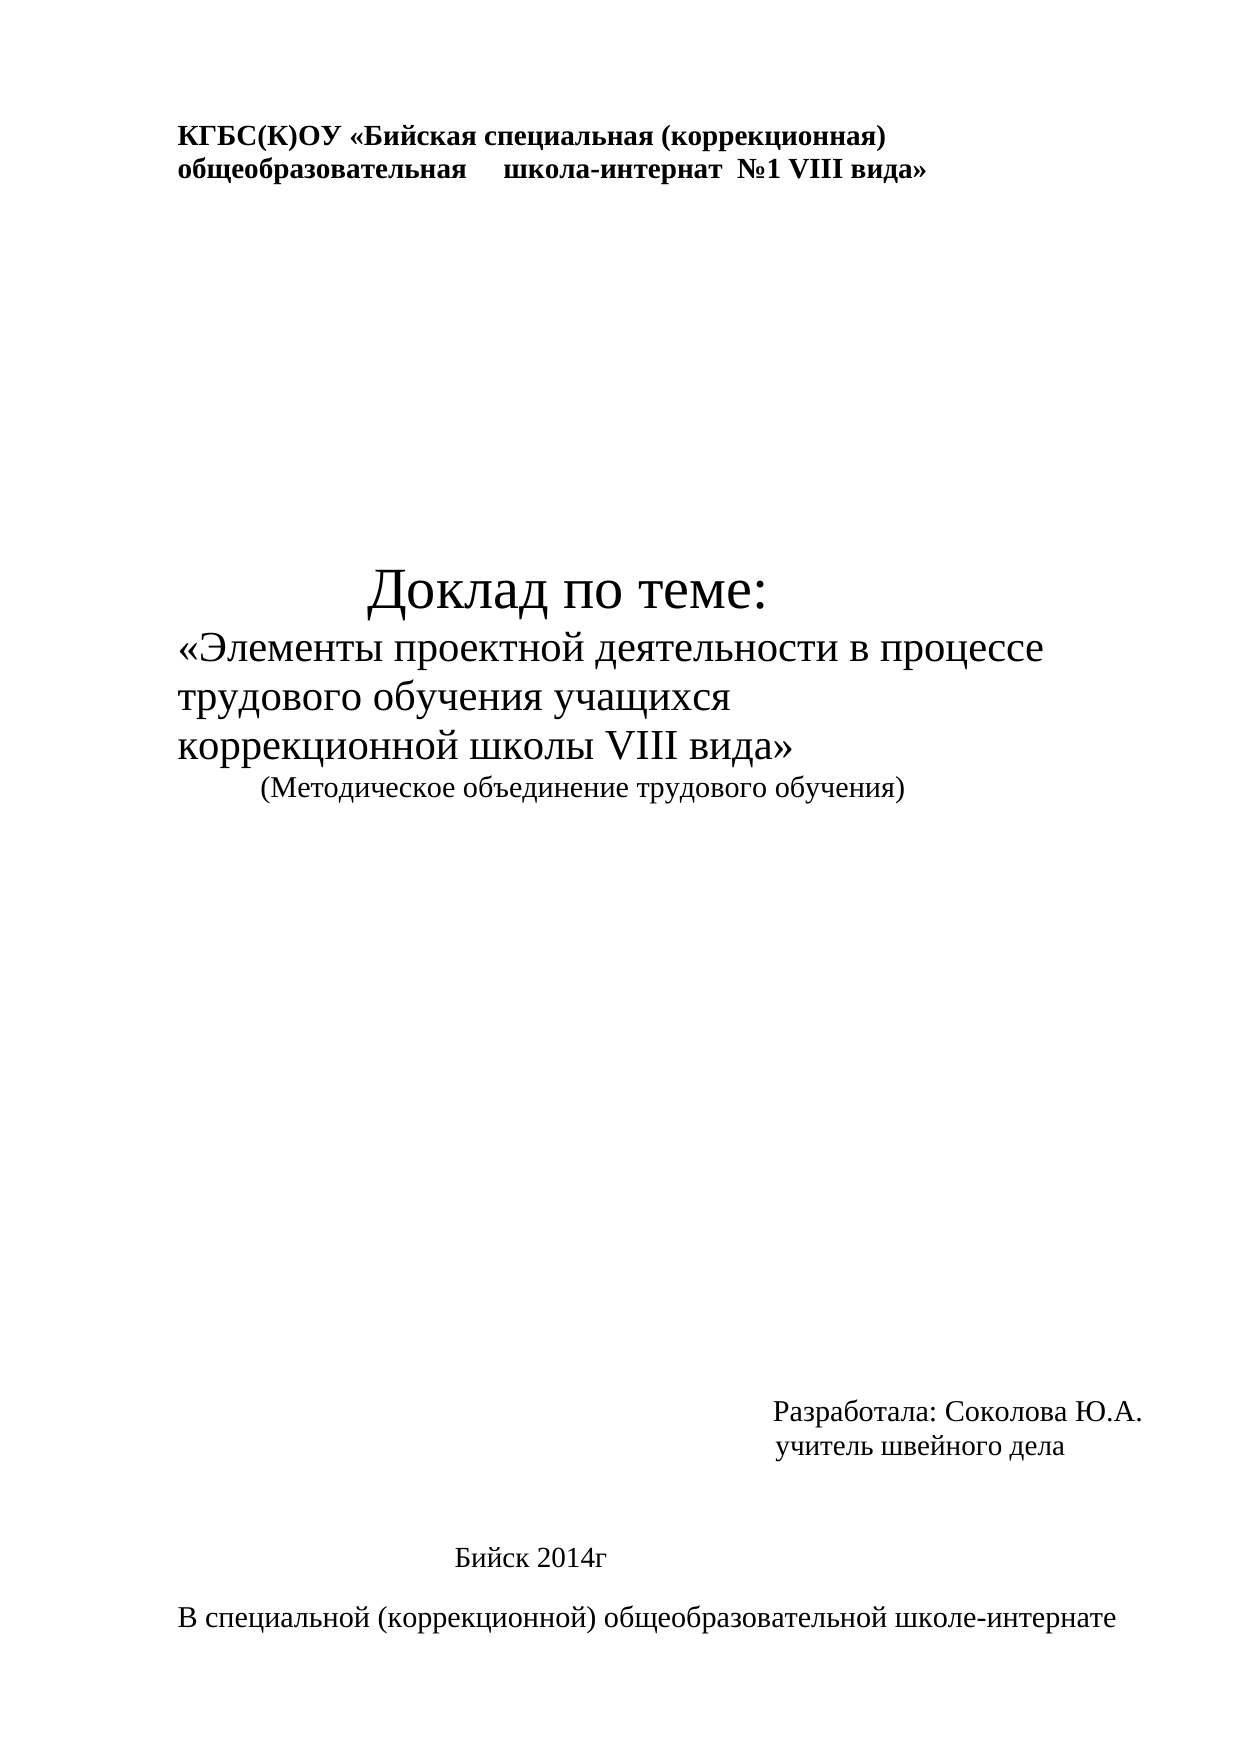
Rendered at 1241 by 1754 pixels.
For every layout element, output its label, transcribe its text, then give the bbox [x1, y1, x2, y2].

text трудового обучения учащихся [177, 670, 1152, 719]
text «Элементы проектной деятельности в процессе [177, 621, 1152, 670]
text КГБС(К)ОУ «Бийская специальная (коррекционная) общеобразовательная школа-интернат №1 VIII вида» [177, 118, 1152, 185]
text В специальной (коррекционной) общеобразовательной школе-интернате [177, 1599, 1152, 1634]
text коррекционной школы VIII вида» [177, 719, 1152, 769]
text (Методическое объединение трудового обучения) [177, 769, 1152, 803]
text Бийск 2014г [177, 1540, 1152, 1574]
text Доклад по теме: [177, 554, 1152, 621]
text учитель швейного дела [177, 1428, 1152, 1461]
text Разработала: Соколова Ю.А. [177, 1393, 1152, 1428]
